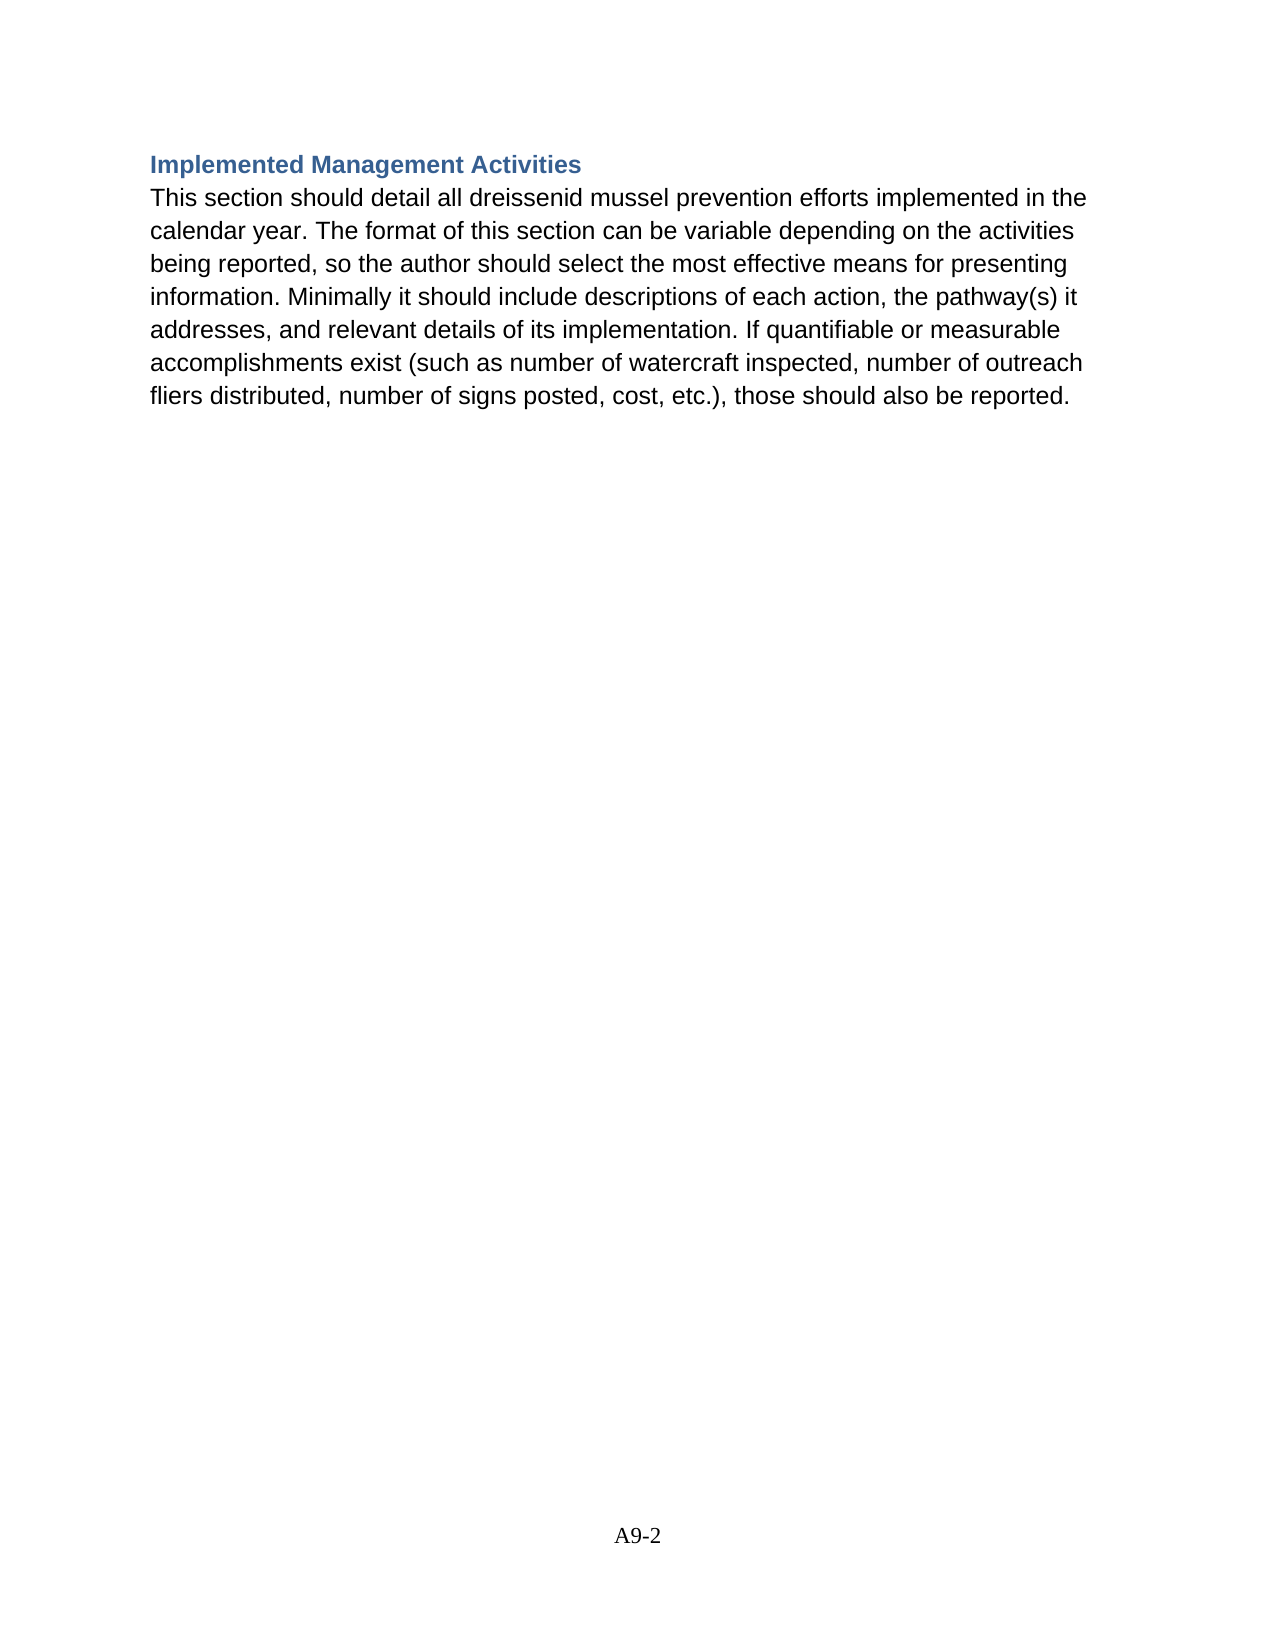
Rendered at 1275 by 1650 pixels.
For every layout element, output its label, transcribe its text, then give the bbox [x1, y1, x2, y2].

subtitle Implemented Management Activities [150, 150, 1125, 179]
text This section should detail all dreissenid mussel prevention efforts implemented in the calendar year. The format of this section can be variable depending on the activities being reported, so the author should select the most effective means for presenting information. Minimally it should include descriptions of each action, the pathway(s) it addresses, and relevant details of its implementation. If quantifiable or measurable accomplishments exist (such as number of watercraft inspected, number of outreach fliers distributed, number of signs posted, cost, etc.), those should also be reported. [150, 183, 1125, 410]
